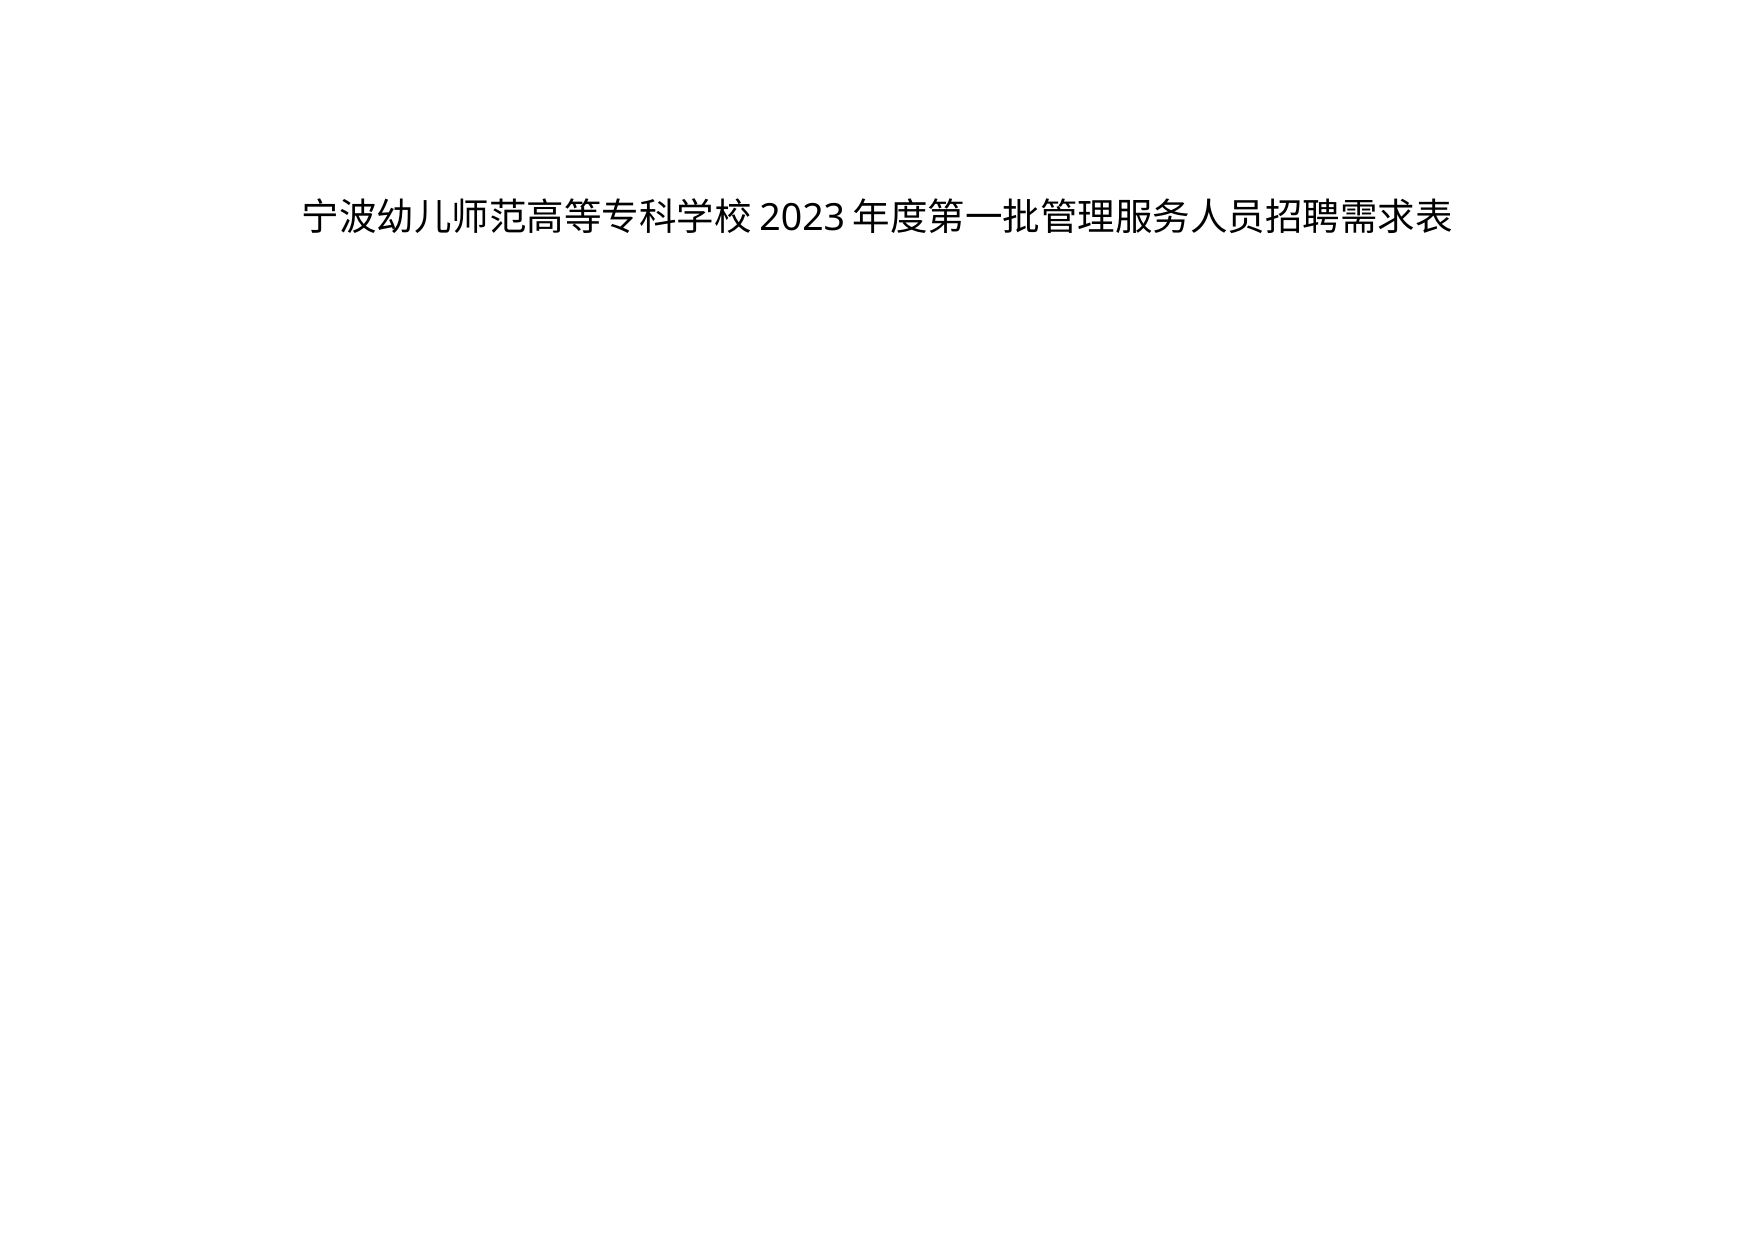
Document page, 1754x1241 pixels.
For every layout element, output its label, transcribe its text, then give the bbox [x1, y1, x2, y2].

text 宁波幼儿师范高等专科学校2023年度第一批管理服务人员招聘需求表 [150, 181, 1604, 246]
